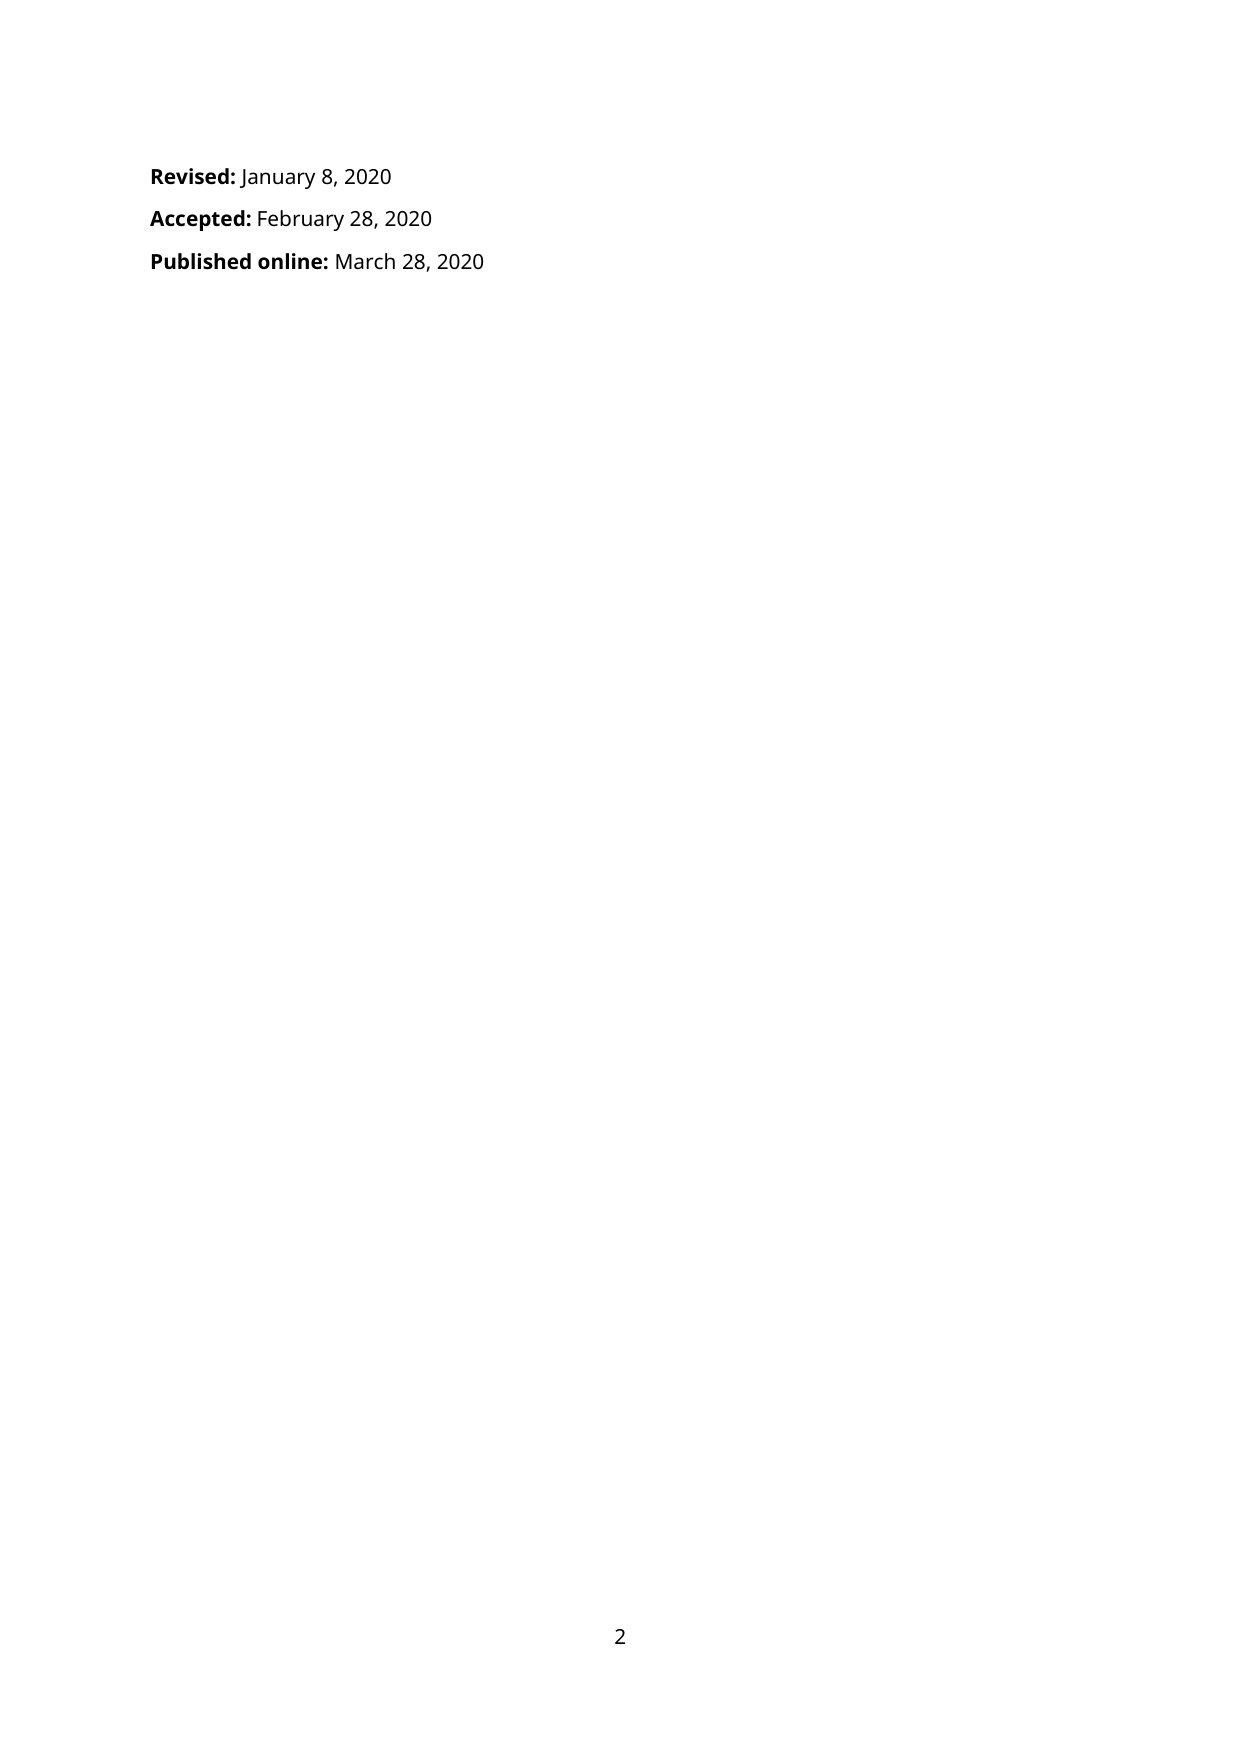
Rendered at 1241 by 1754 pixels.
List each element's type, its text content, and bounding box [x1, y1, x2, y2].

text Accepted: February 28, 2020 [150, 204, 1090, 233]
text Published online: March 28, 2020 [150, 247, 1090, 276]
text Revised: January 8, 2020 [150, 162, 1090, 190]
